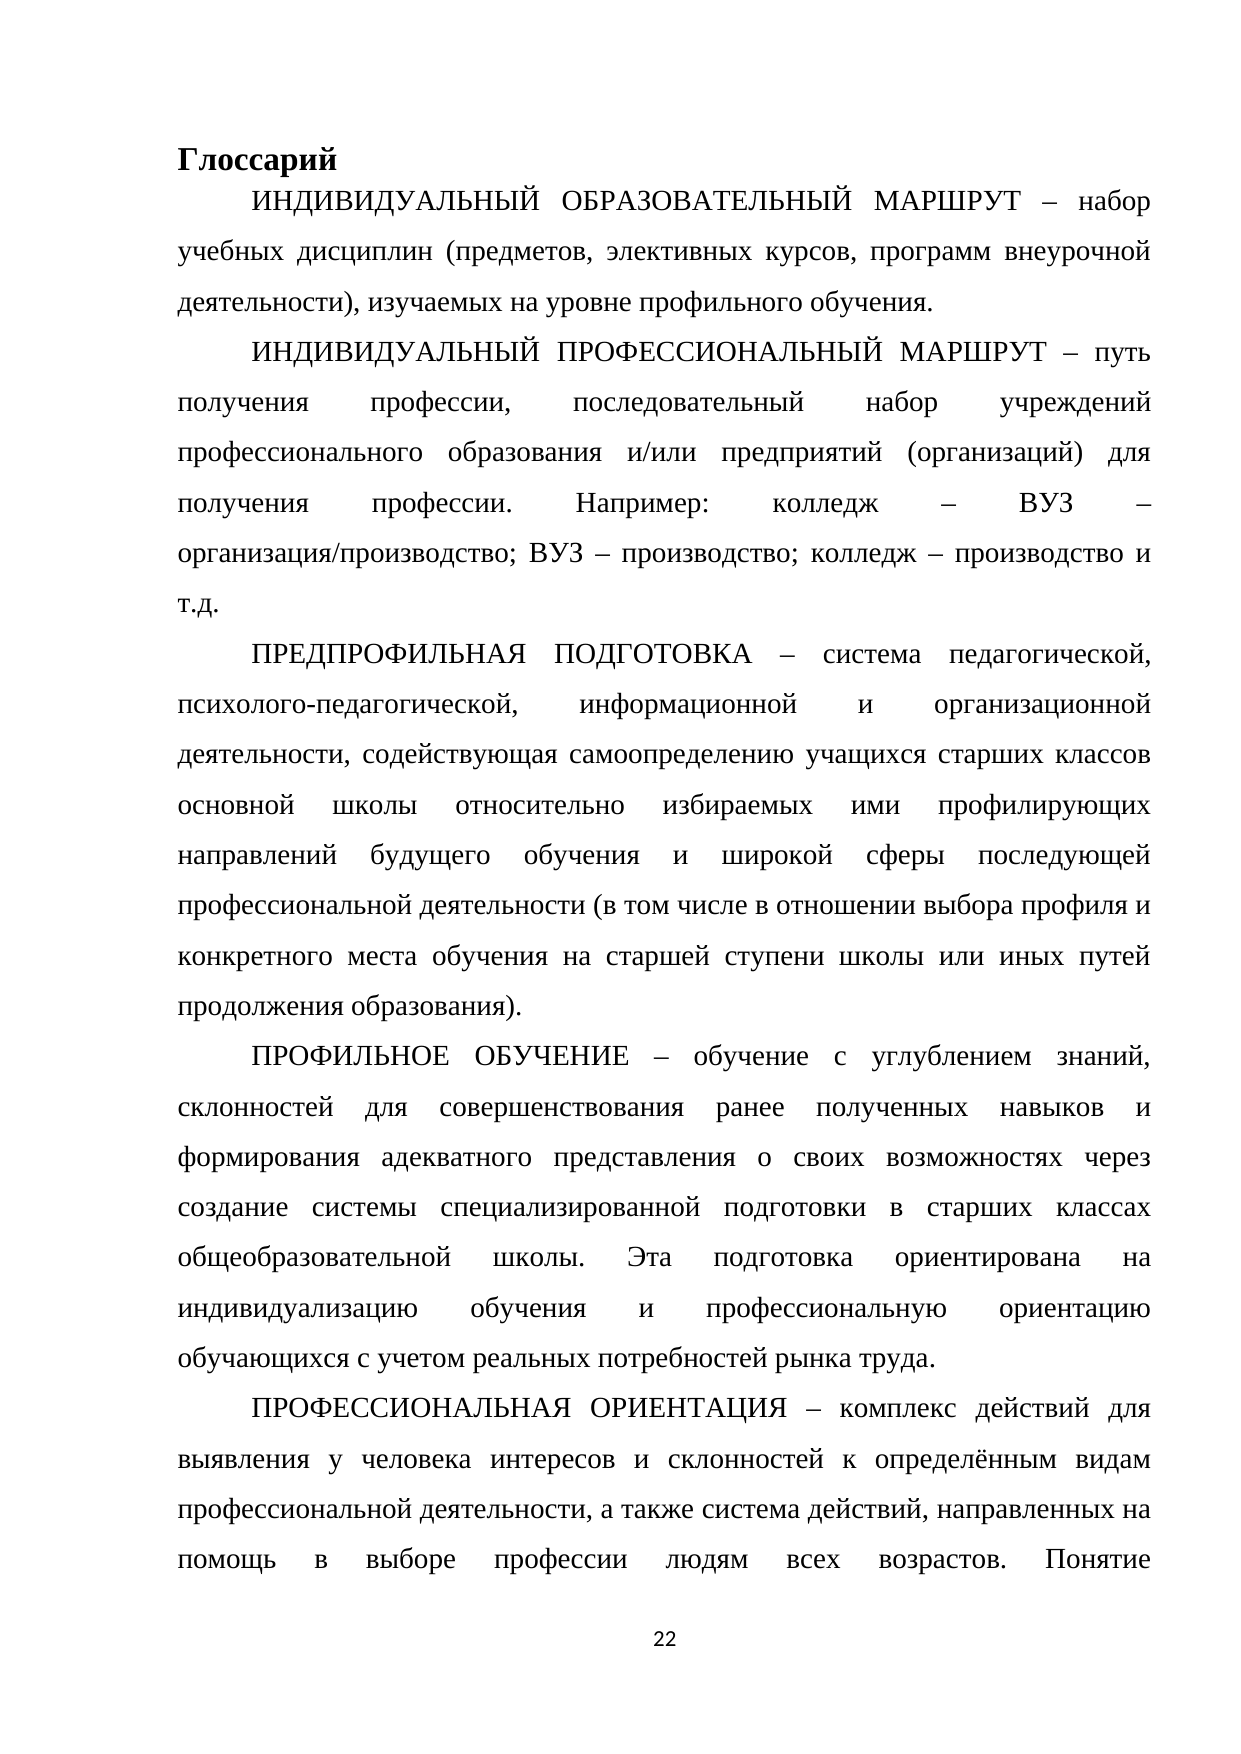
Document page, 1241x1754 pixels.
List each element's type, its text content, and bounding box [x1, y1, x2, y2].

text Глоссарий [177, 139, 1152, 177]
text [177, 1391, 1152, 1575]
text ПРОФИЛЬНОЕ ОБУЧЕНИЕ – обучение с углублением знаний, склонностей для совершенствования ранее полученных навыков и формирования адекватного представления о своих возможностях через создание системы специализированной подготовки в старших классах общеобразовательной школы. Эта подготовка ориентирована на индивидуализацию обучения и профессиональную ориентацию обучающихся с учетом реальных потребностей рынка труда. [177, 1038, 1152, 1374]
text ПРЕДПРОФИЛЬНАЯ ПОДГОТОВКА – система педагогической, психолого-педагогической, информационной и организационной деятельности, содействующая самоопределению учащихся старших классов основной школы относительно избираемых ими профилирующих направлений будущего обучения и широкой сферы последующей профессиональной деятельности (в том числе в отношении выбора профиля и конкретного места обучения на старшей ступени школы или иных путей продолжения образования). [177, 636, 1152, 1022]
text ИНДИВИДУАЛЬНЫЙ ОБРАЗОВАТЕЛЬНЫЙ МАРШРУТ – набор учебных дисциплин (предметов, элективных курсов, программ внеурочной деятельности), изучаемых на уровне профильного обучения. [177, 183, 1152, 317]
text ИНДИВИДУАЛЬНЫЙ ПРОФЕССИОНАЛЬНЫЙ МАРШРУТ – путь получения профессии, последовательный набор учреждений профессионального образования и/или предприятий (организаций) для получения профессии. Например: колледж – ВУЗ – организация/производство; ВУЗ – производство; колледж – производство и т.д. [177, 334, 1152, 619]
